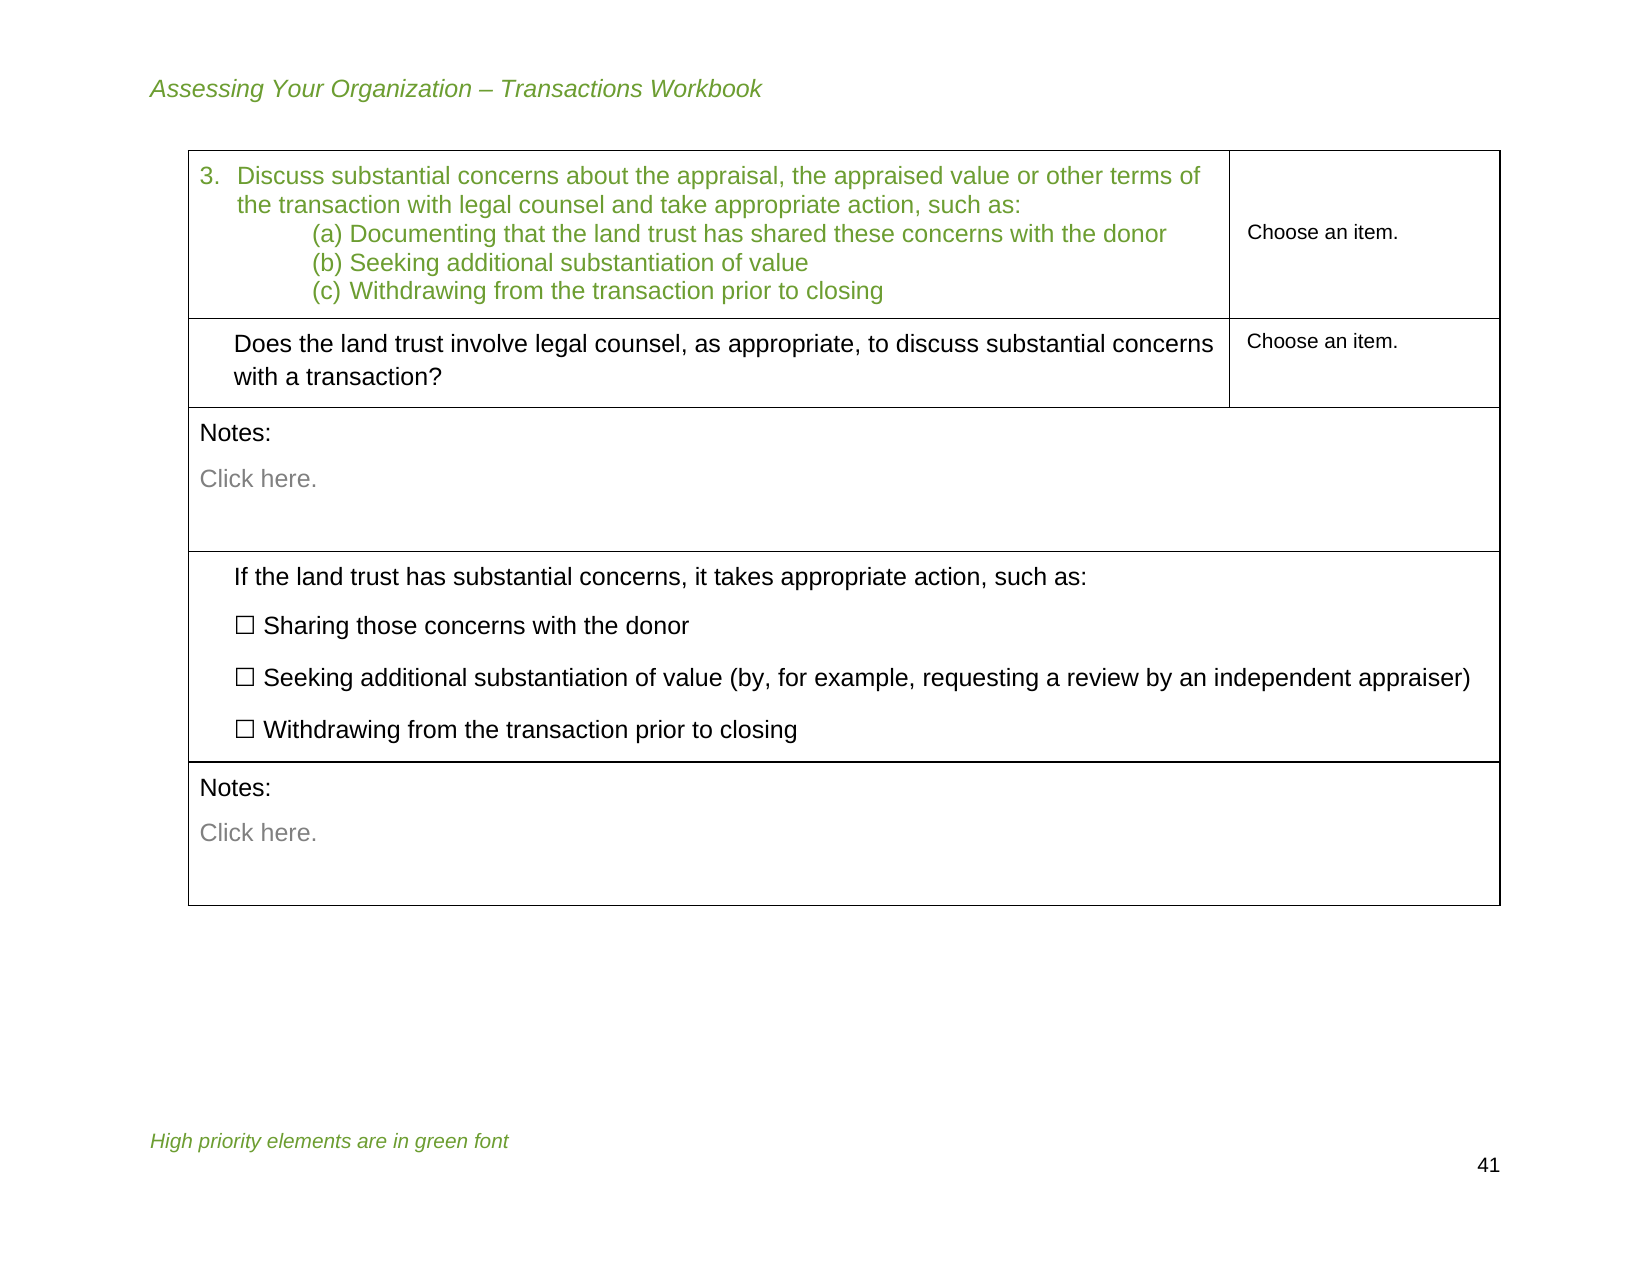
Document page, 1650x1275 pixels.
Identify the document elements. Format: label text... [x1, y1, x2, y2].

table_cell Notes: [189, 408, 1499, 551]
table_cell Discuss substantial concerns about the appraisal, the appraised value or other terms of the transaction with legal counsel and take appropriate action, such as: Documenting that the land trust has shared these concerns with the donor Seeking additional substantiation of value Withdrawing from the transaction prior to closing [189, 151, 1229, 318]
table_cell If the land trust has substantial concerns, it takes appropriate action, such as: Sharing those concerns with the donor Seeking additional substantiation of value (by, for example, requesting a review by an independent appraiser) Withdrawing from the transaction prior to closing [189, 552, 1499, 761]
table_cell Does the land trust involve legal counsel, as appropriate, to discuss substantial concerns with a transaction? [189, 319, 1229, 407]
table_cell Notes: [189, 763, 1499, 905]
